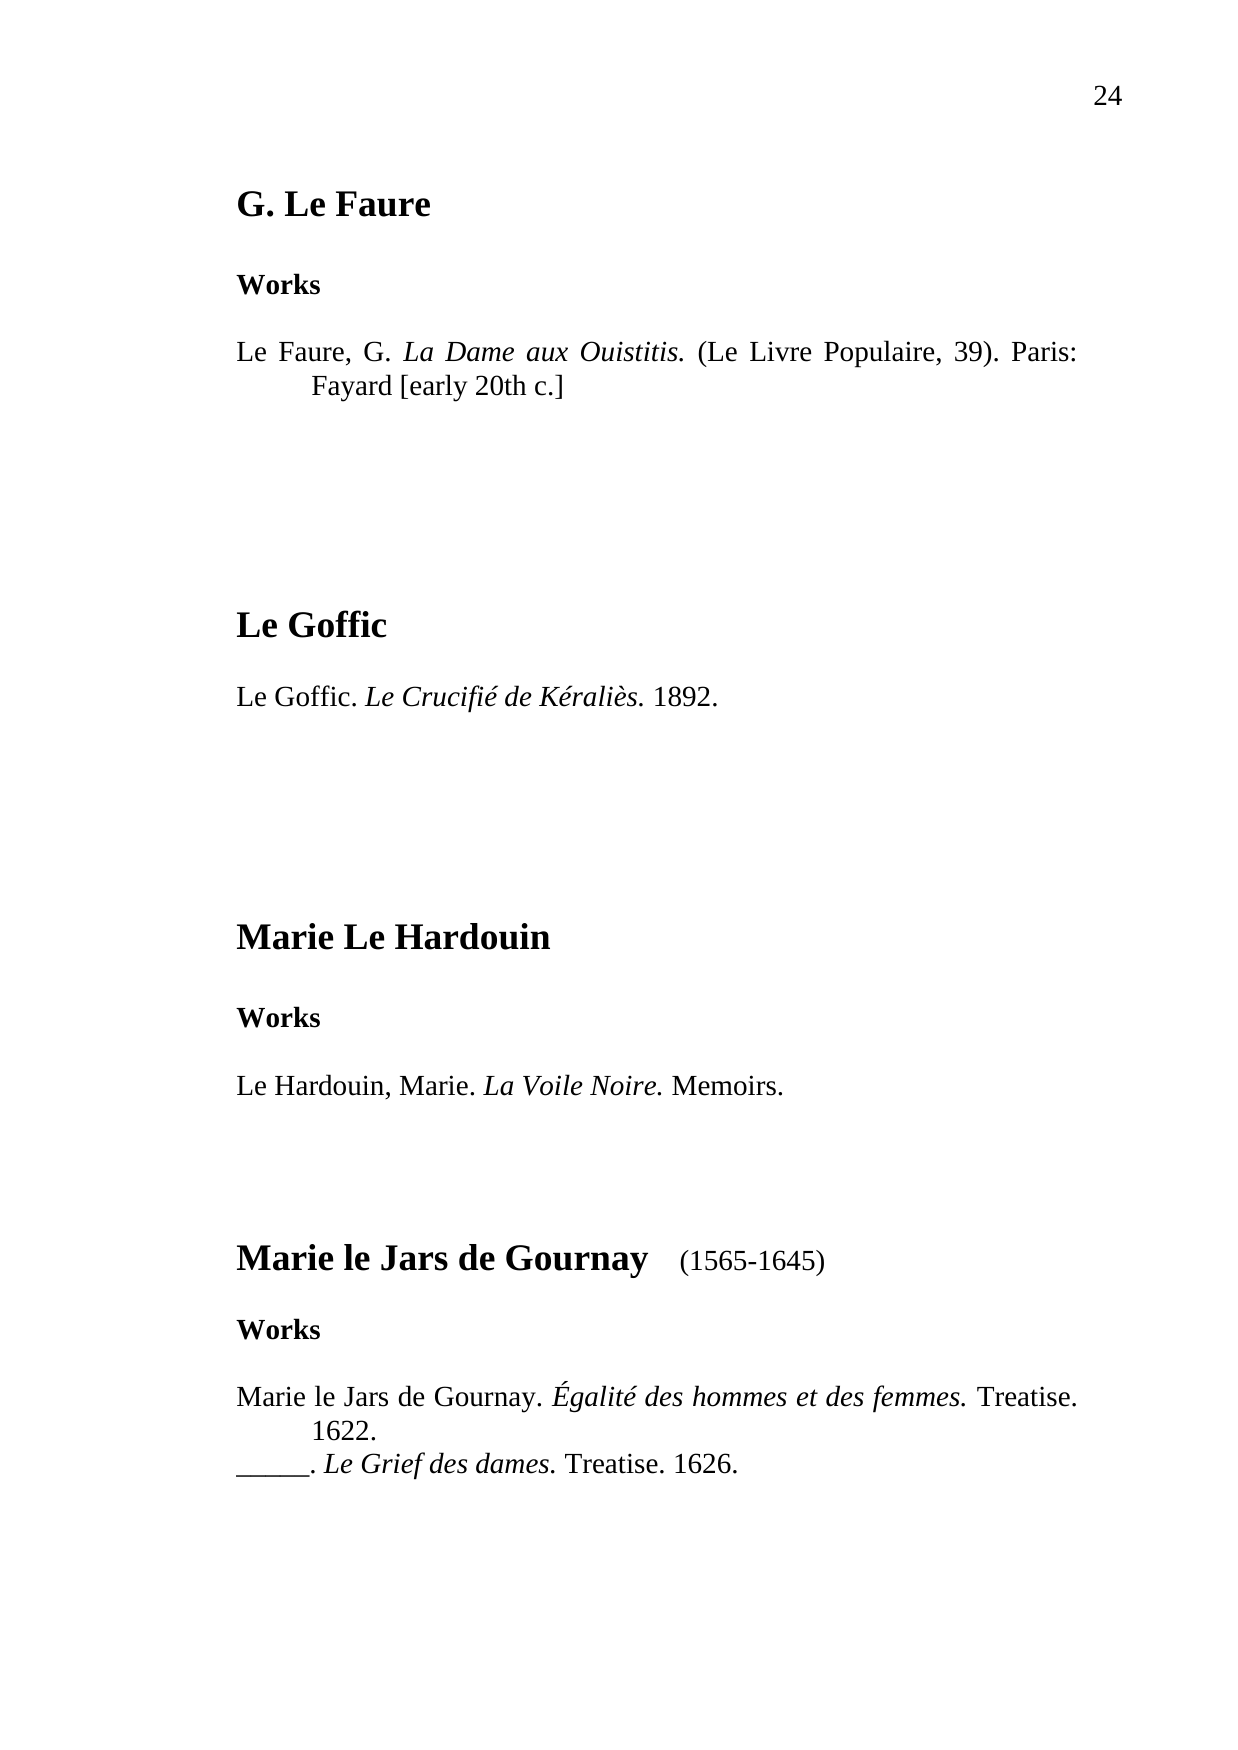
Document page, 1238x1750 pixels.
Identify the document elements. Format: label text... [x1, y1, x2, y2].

text Marie Le Hardouin [236, 914, 1078, 957]
text Le Goffic [236, 603, 1078, 646]
text Le Faure, G. La Dame aux Ouistitis. (Le Livre Populaire, 39). Paris: Fayard [early 20th c.] [236, 334, 1078, 402]
text Marie le Jars de Gournay (1565-1645) [236, 1235, 1078, 1278]
text Works [236, 1001, 1078, 1034]
text _____. Le Grief des dames. Treatise. 1626. [236, 1446, 1078, 1480]
text Works [236, 267, 1078, 301]
text Le Goffic. Le Crucifié de Kéraliès. 1892. [236, 679, 1078, 713]
text Marie le Jars de Gournay. Égalité des hommes et des femmes. Treatise. 1622. [236, 1379, 1078, 1446]
text Works [236, 1312, 1078, 1346]
text Le Hardouin, Marie. La Voile Noire. Memoirs. [236, 1068, 1078, 1101]
text G. Le Faure [236, 181, 1078, 224]
